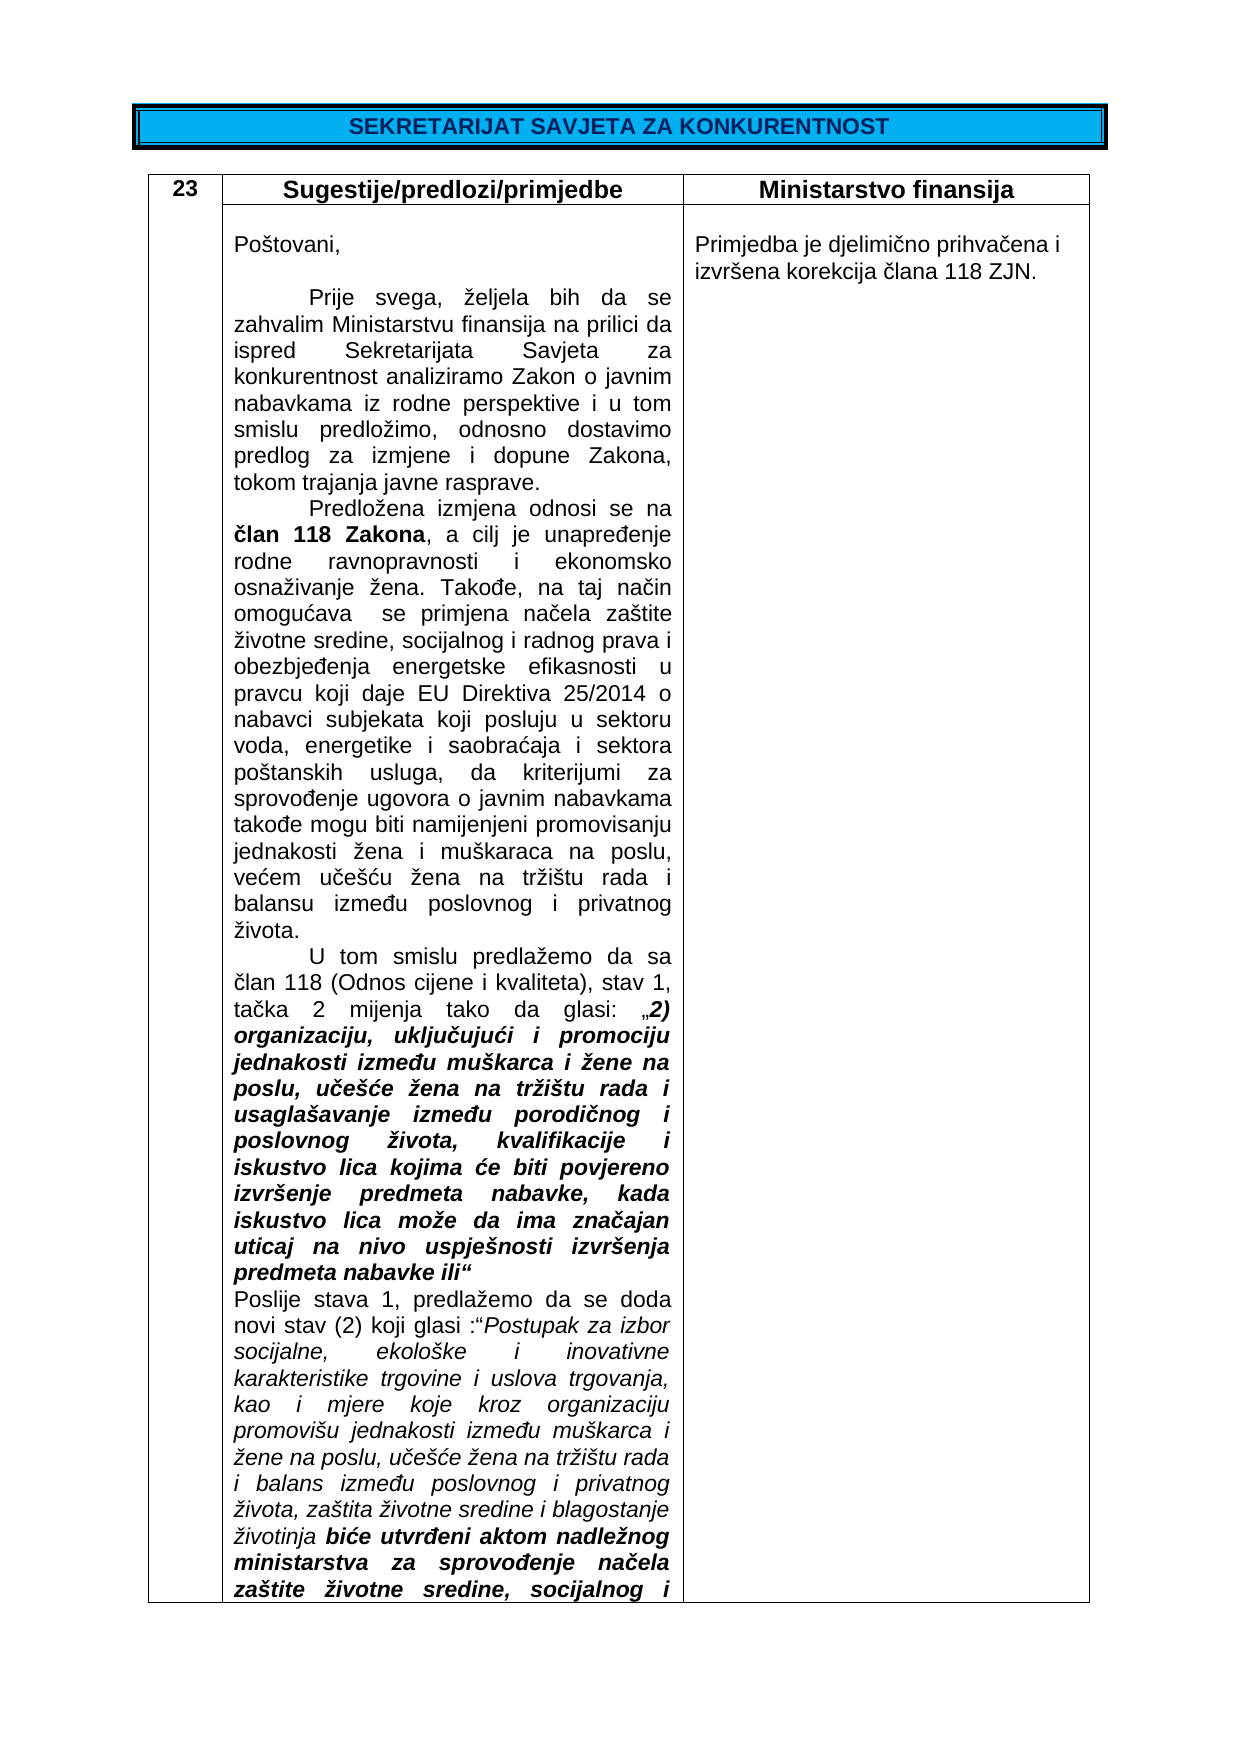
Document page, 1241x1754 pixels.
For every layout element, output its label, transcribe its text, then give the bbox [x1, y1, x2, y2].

table_header Ministarstvo finansija [684, 175, 1089, 204]
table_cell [684, 205, 1089, 1602]
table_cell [223, 205, 683, 1602]
text SEKRETARIJAT SAVJETA ZA KONKURENTNOST [140, 111, 1101, 142]
table_header Sugestije/predlozi/primjedbe [223, 175, 683, 204]
table_header 23 [149, 175, 222, 1602]
